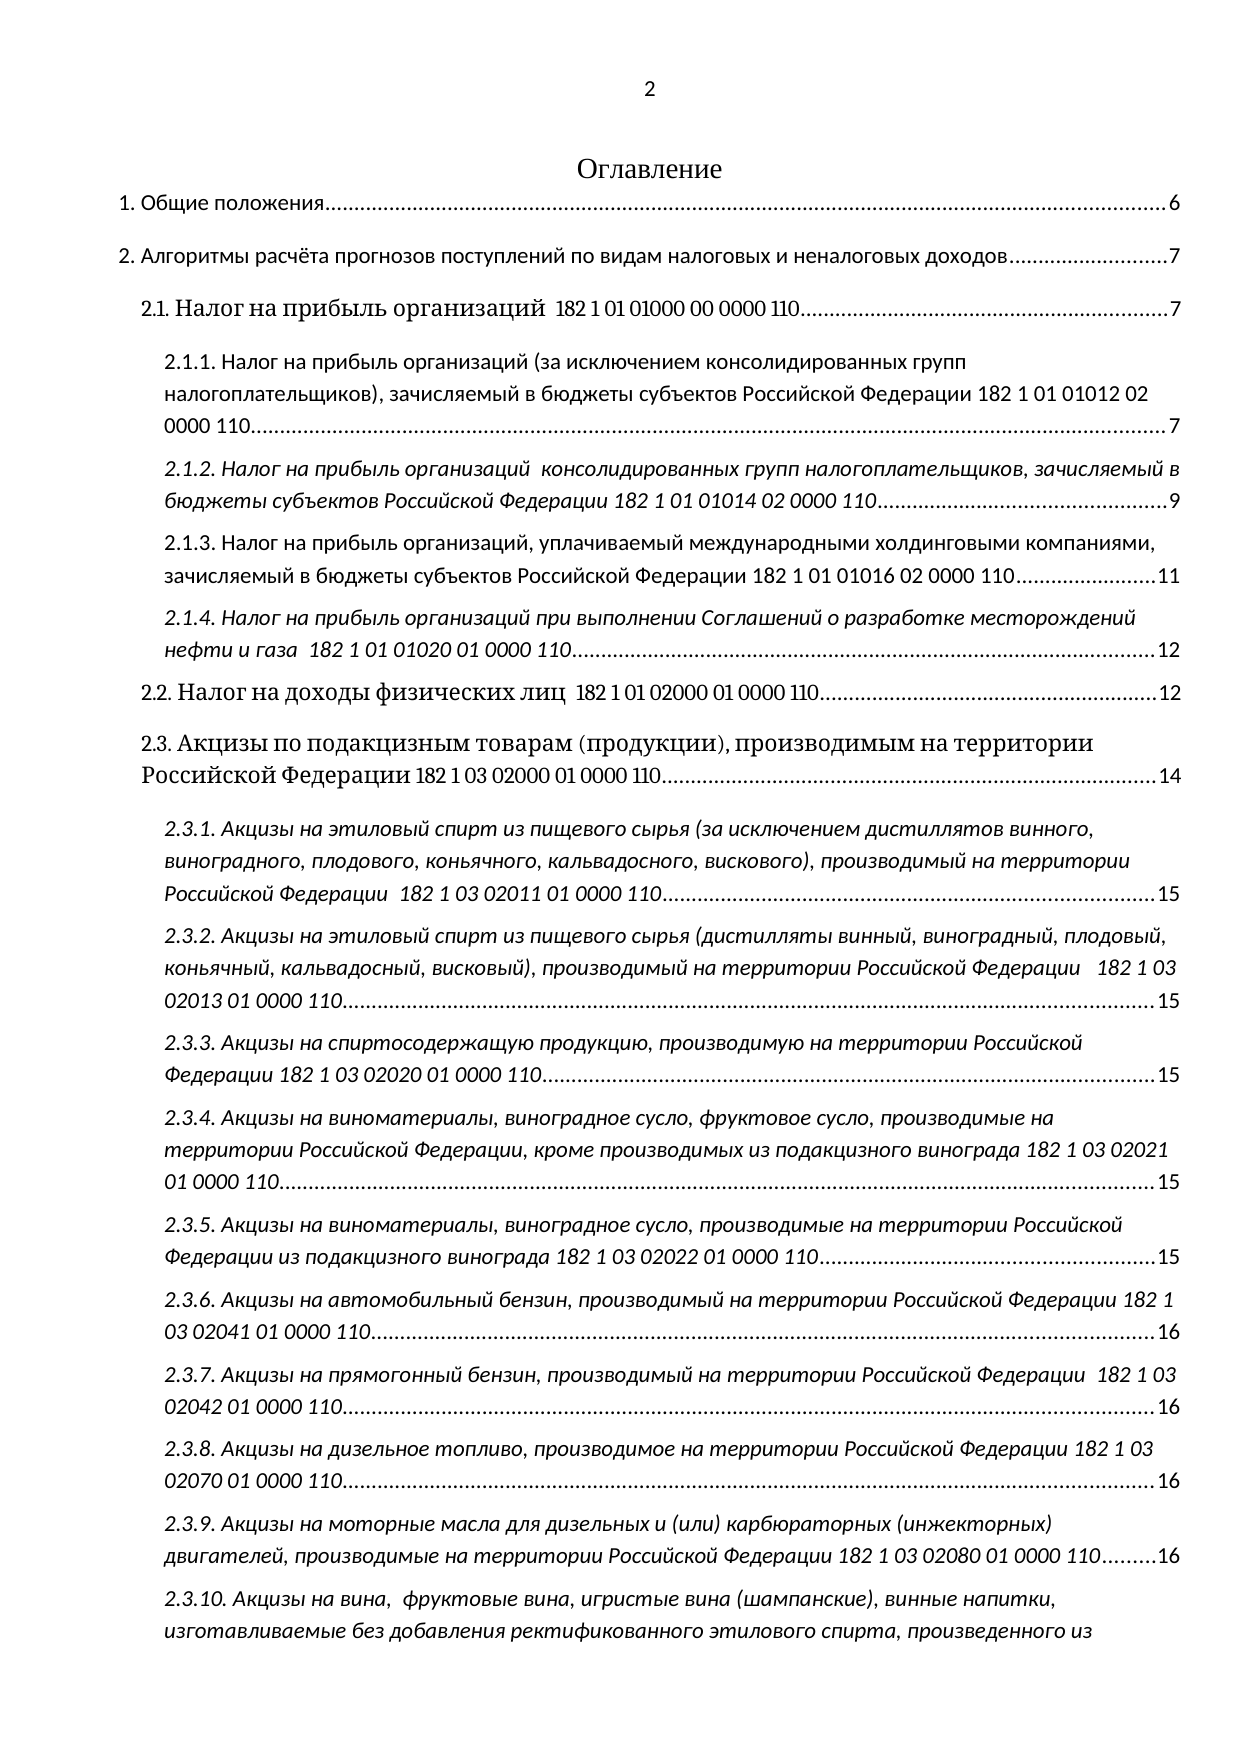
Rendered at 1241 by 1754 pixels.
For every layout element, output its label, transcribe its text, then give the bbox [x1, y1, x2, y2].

text 2.1.1. Налог на прибыль организаций (за исключением консолидированных групп налогоплательщиков), зачисляемый в бюджеты субъектов Российской Федерации 182 1 01 01012 02 0000 110 7 [164, 347, 1181, 439]
text 2.1.3. Налог на прибыль организаций, уплачиваемый международными холдинговыми компаниями, зачисляемый в бюджеты субъектов Российской Федерации 182 1 01 01016 02 0000 110 11 [164, 528, 1181, 589]
text 2.3.1. Акцизы на этиловый спирт из пищевого сырья (за исключением дистиллятов винного, виноградного, плодового, коньячного, кальвадосного, вискового), производимый на территории Российской Федерации 182 1 03 02011 01 0000 110 15 [164, 814, 1181, 907]
text 2.1.2. Налог на прибыль организаций консолидированных групп налогоплательщиков, зачисляемый в бюджеты субъектов Российской Федерации 182 1 01 01014 02 0000 110 9 [164, 454, 1181, 514]
subtitle Оглавление [118, 152, 1181, 185]
text 2.3.8. Акцизы на дизельное топливо, производимое на территории Российской Федерации 182 1 03 02070 01 0000 110 16 [164, 1434, 1181, 1495]
text 2.1. Налог на прибыль организаций 182 1 01 01000 00 0000 110 7 [141, 294, 1181, 322]
text 2.3.4. Акцизы на виноматериалы, виноградное сусло, фруктовое сусло, производимые на территории Российской Федерации, кроме производимых из подакцизного винограда 182 1 03 02021 01 0000 110 15 [164, 1103, 1181, 1196]
text 2.2. Налог на доходы физических лиц 182 1 01 02000 01 0000 110 12 [141, 678, 1181, 706]
text 2.3.5. Акцизы на виноматериалы, виноградное сусло, производимые на территории Российской Федерации из подакцизного винограда 182 1 03 02022 01 0000 110 15 [164, 1210, 1181, 1270]
text 2.1.4. Налог на прибыль организаций при выполнении Соглашений о разработке месторождений нефти и газа 182 1 01 01020 01 0000 110 12 [164, 603, 1181, 663]
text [164, 1584, 1181, 1644]
text 2.3.3. Акцизы на спиртосодержащую продукцию, производимую на территории Российской Федерации 182 1 03 02020 01 0000 110 15 [164, 1028, 1181, 1088]
text 2.3.6. Акцизы на автомобильный бензин, производимый на территории Российской Федерации 182 1 03 02041 01 0000 110 16 [164, 1285, 1181, 1345]
text 1. Общие положения 6 [118, 188, 1181, 216]
text 2.3.9. Акцизы на моторные масла для дизельных и (или) карбюраторных (инжекторных) двигателей, производимые на территории Российской Федерации 182 1 03 02080 01 0000 110 16 [164, 1509, 1181, 1569]
text 2.3. Акцизы по подакцизным товарам (продукции), производимым на территории Российской Федерации 182 1 03 02000 01 0000 110 14 [141, 731, 1181, 789]
text 2.3.2. Акцизы на этиловый спирт из пищевого сырья (дистилляты винный, виноградный, плодовый, коньячный, кальвадосный, висковый), производимый на территории Российской Федерации 182 1 03 02013 01 0000 110 15 [164, 921, 1181, 1014]
text 2. Алгоритмы расчёта прогнозов поступлений по видам налоговых и неналоговых доходов 7 [118, 241, 1181, 269]
text 2.3.7. Акцизы на прямогонный бензин, производимый на территории Российской Федерации 182 1 03 02042 01 0000 110 16 [164, 1360, 1181, 1420]
